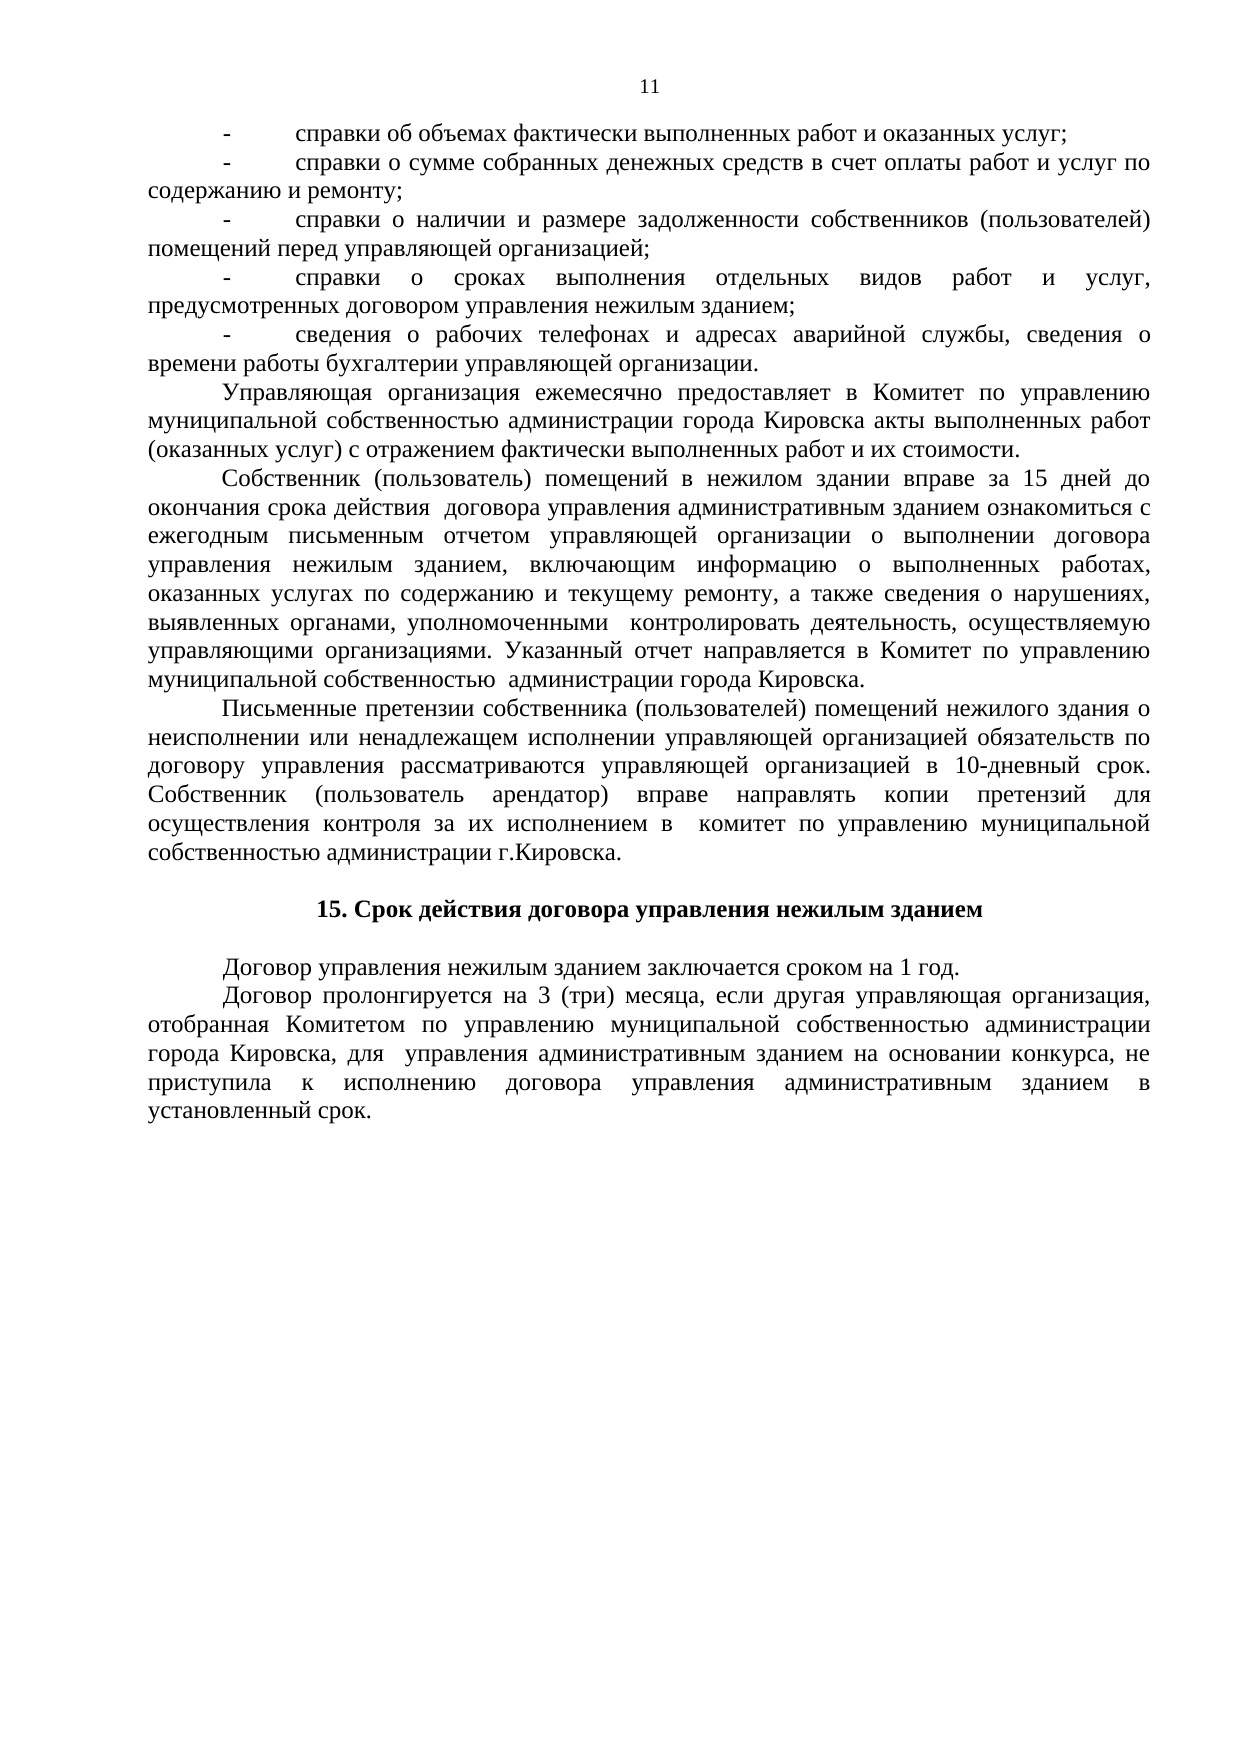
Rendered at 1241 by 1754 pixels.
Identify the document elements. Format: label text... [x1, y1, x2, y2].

text - справки о сроках выполнения отдельных видов работ и услуг, предусмотренных договором управления нежилым зданием; [148, 262, 1152, 319]
text - справки о наличии и размере задолженности собственников (пользователей) помещений перед управляющей организацией; [148, 204, 1152, 262]
text Управляющая организация ежемесячно предоставляет в Комитет по управлению муниципальной собственностью администрации города Кировска акты выполненных работ (оказанных услуг) с отражением фактически выполненных работ и их стоимости. [148, 377, 1152, 463]
text Договор управления нежилым зданием заключается сроком на 1 год. [148, 952, 1152, 981]
text - справки о сумме собранных денежных средств в счет оплаты работ и услуг по содержанию и ремонту; [148, 147, 1152, 204]
text 15. Срок действия договора управления нежилым зданием [148, 894, 1152, 923]
text Письменные претензии собственника (пользователей) помещений нежилого здания о неисполнении или ненадлежащем исполнении управляющей организацией обязательств по договору управления рассматриваются управляющей организацией в 10-дневный срок. Собственник (пользователь арендатор) вправе направлять копии претензий для осуществления контроля за их исполнением в комитет по управлению муниципальной собственностью администрации г.Кировска. [148, 693, 1152, 866]
text Собственник (пользователь) помещений в нежилом здании вправе за 15 дней до окончания срока действия договора управления административным зданием ознакомиться с ежегодным письменным отчетом управляющей организации о выполнении договора управления нежилым зданием, включающим информацию о выполненных работах, оказанных услугах по содержанию и текущему ремонту, а также сведения о нарушениях, выявленных органами, уполномоченными контролировать деятельность, осуществляемую управляющими организациями. Указанный отчет направляется в Комитет по управлению муниципальной собственностью администрации города Кировска. [148, 463, 1152, 693]
text - сведения о рабочих телефонах и адресах аварийной службы, сведения о времени работы бухгалтерии управляющей организации. [148, 319, 1152, 377]
text - справки об объемах фактически выполненных работ и оказанных услуг; [148, 118, 1152, 147]
text Договор пролонгируется на 3 (три) месяца, если другая управляющая организация, отобранная Комитетом по управлению муниципальной собственностью администрации города Кировска, для управления административным зданием на основании конкурса, не приступила к исполнению договора управления административным зданием в установленный срок. [148, 981, 1152, 1124]
